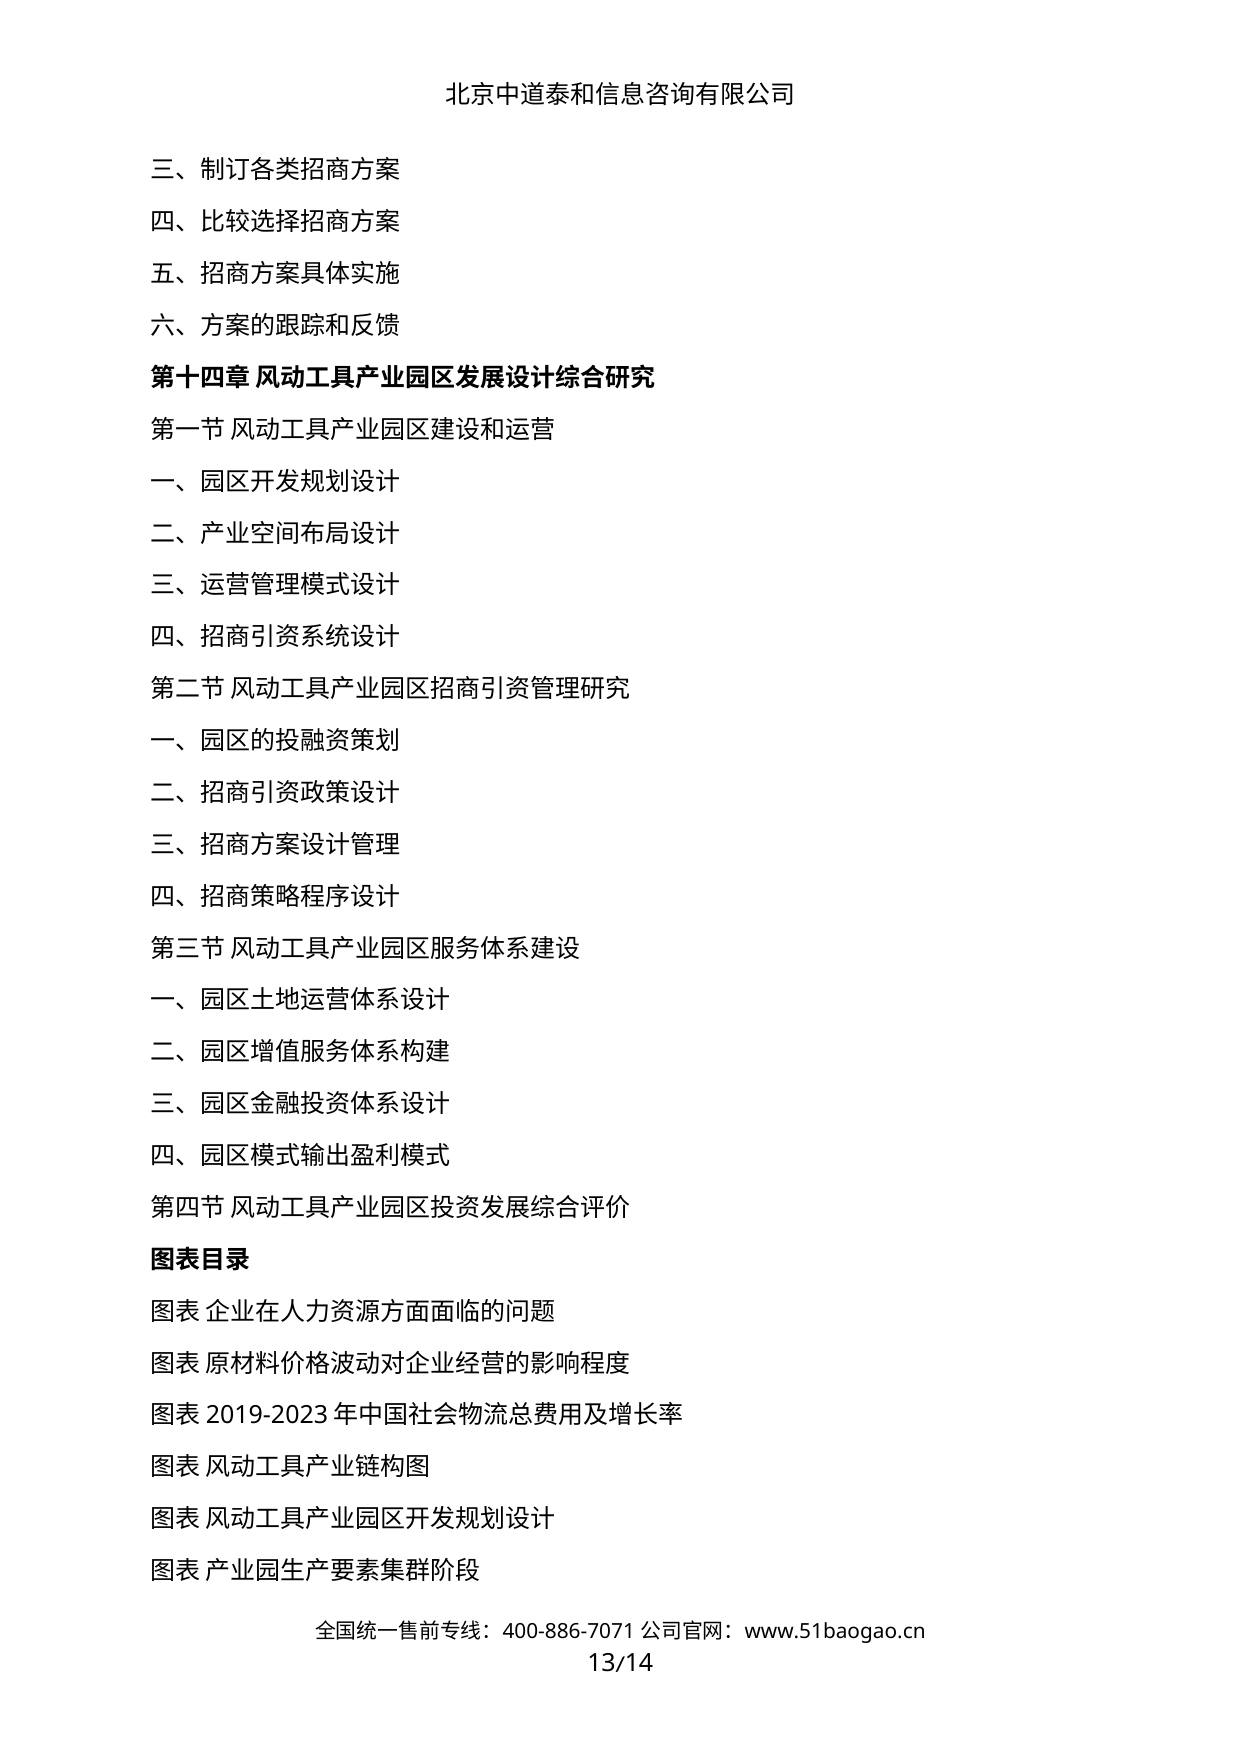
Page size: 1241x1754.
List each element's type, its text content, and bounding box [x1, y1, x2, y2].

text 六、方案的跟踪和反馈 [150, 306, 1090, 342]
text 图表 产业园生产要素集群阶段 [150, 1551, 1090, 1587]
text 图表 风动工具产业园区开发规划设计 [150, 1499, 1090, 1535]
text 图表 2019-2023年中国社会物流总费用及增长率 [150, 1395, 1090, 1431]
text 二、产业空间布局设计 [150, 513, 1090, 549]
text 二、园区增值服务体系构建 [150, 1032, 1090, 1068]
text 图表 企业在人力资源方面面临的问题 [150, 1291, 1090, 1327]
text 一、园区开发规划设计 [150, 461, 1090, 497]
text 五、招商方案具体实施 [150, 254, 1090, 290]
text 一、园区土地运营体系设计 [150, 980, 1090, 1016]
text 三、运营管理模式设计 [150, 565, 1090, 601]
text 二、招商引资政策设计 [150, 772, 1090, 809]
text 一、园区的投融资策划 [150, 721, 1090, 757]
text 三、招商方案设计管理 [150, 824, 1090, 861]
text 四、比较选择招商方案 [150, 202, 1090, 238]
text 四、招商策略程序设计 [150, 876, 1090, 912]
text 图表 风动工具产业链构图 [150, 1447, 1090, 1483]
text 四、园区模式输出盈利模式 [150, 1136, 1090, 1172]
text 四、招商引资系统设计 [150, 617, 1090, 653]
text 第十四章 风动工具产业园区发展设计综合研究 [150, 357, 1090, 394]
text 第三节 风动工具产业园区服务体系建设 [150, 928, 1090, 964]
text 图表 原材料价格波动对企业经营的影响程度 [150, 1343, 1090, 1379]
text 第一节 风动工具产业园区建设和运营 [150, 409, 1090, 446]
text 三、制订各类招商方案 [150, 150, 1090, 186]
text 图表目录 [150, 1239, 1090, 1276]
text 第四节 风动工具产业园区投资发展综合评价 [150, 1187, 1090, 1224]
text 三、园区金融投资体系设计 [150, 1084, 1090, 1120]
text 第二节 风动工具产业园区招商引资管理研究 [150, 669, 1090, 705]
